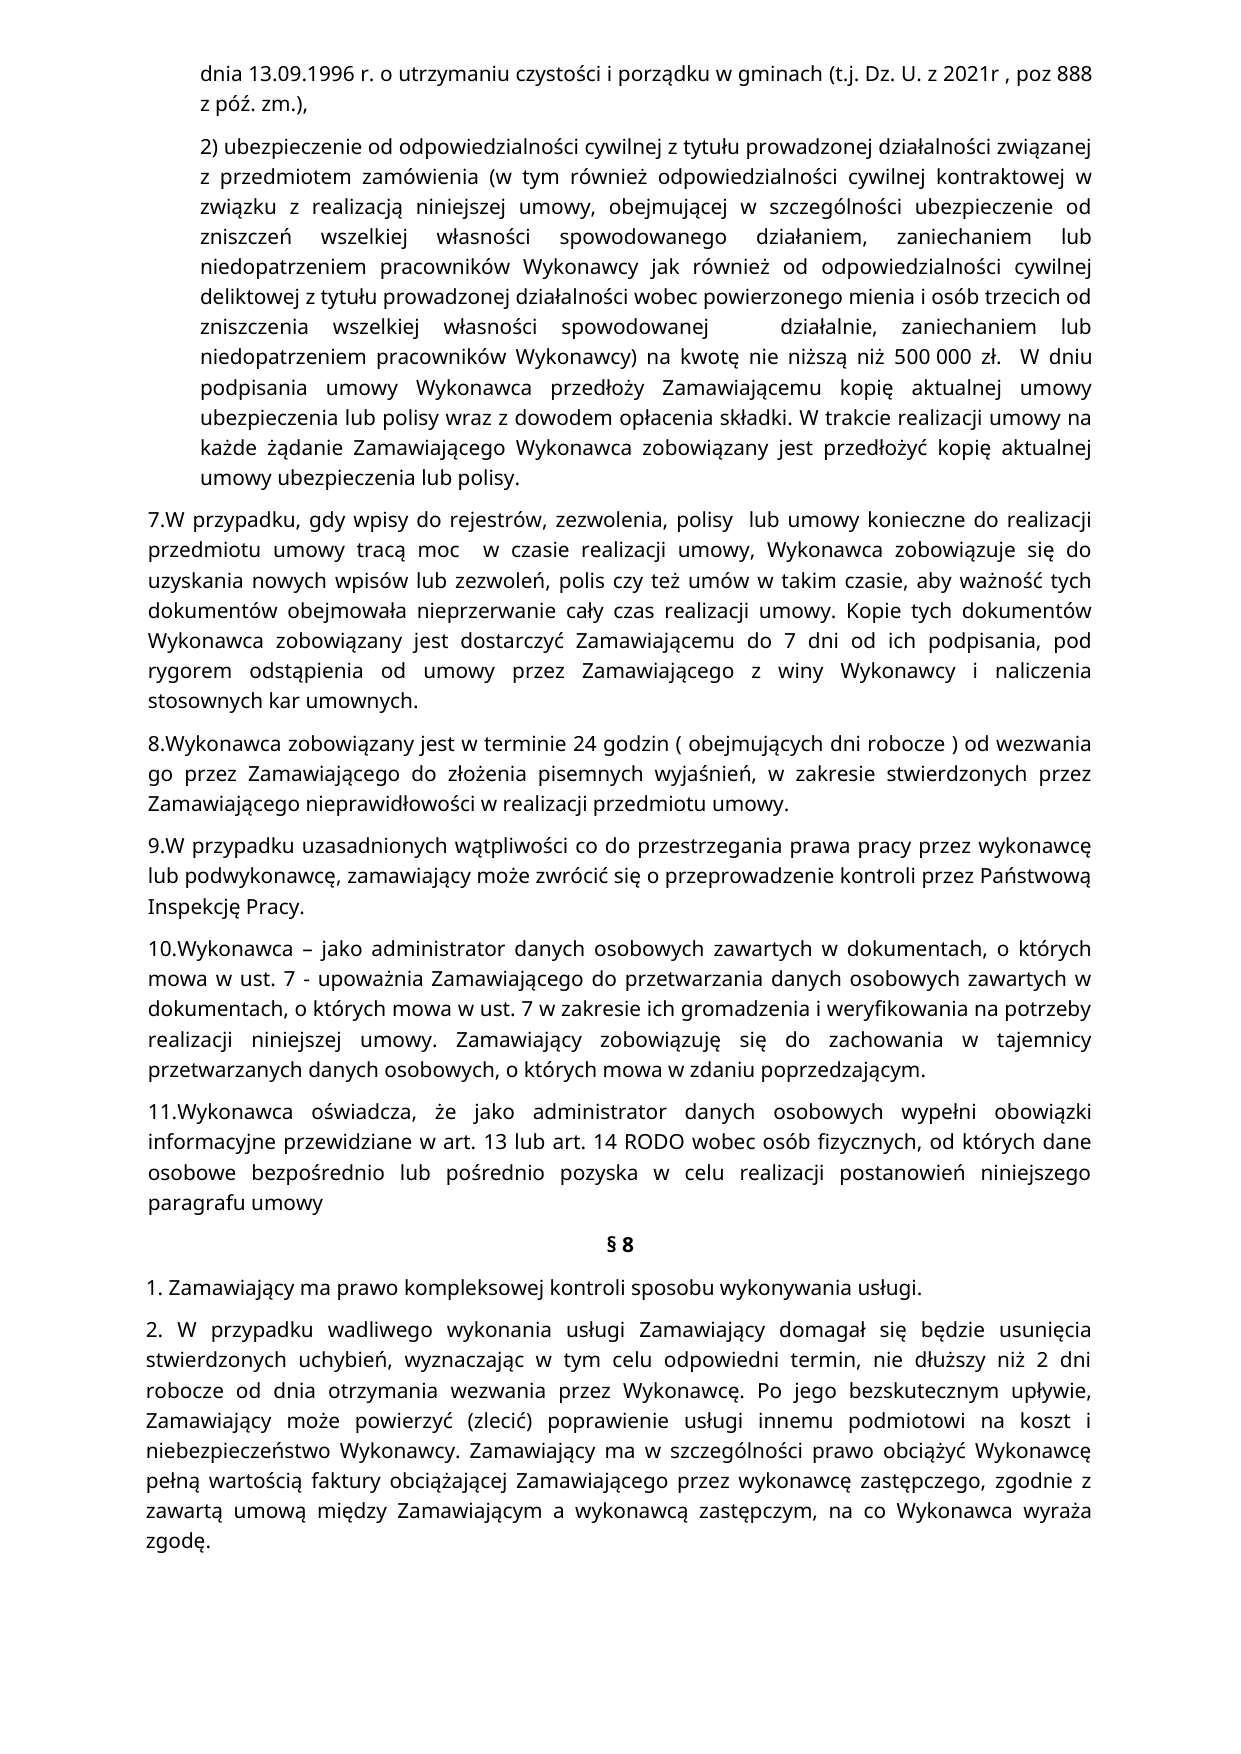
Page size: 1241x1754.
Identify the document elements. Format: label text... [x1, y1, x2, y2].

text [200, 59, 1093, 118]
text 9.W przypadku uzasadnionych wątpliwości co do przestrzegania prawa pracy przez wykonawcę lub podwykonawcę, zamawiający może zwrócić się o przeprowadzenie kontroli przez Państwową Inspekcję Pracy. [148, 832, 1093, 920]
text § 8 [148, 1230, 1093, 1259]
text 7.W przypadku, gdy wpisy do rejestrów, zezwolenia, polisy lub umowy konieczne do realizacji przedmiotu umowy tracą moc w czasie realizacji umowy, Wykonawca zobowiązuje się do uzyskania nowych wpisów lub zezwoleń, polis czy też umów w takim czasie, aby ważność tych dokumentów obejmowała nieprzerwanie cały czas realizacji umowy. Kopie tych dokumentów Wykonawca zobowiązany jest dostarczyć Zamawiającemu do 7 dni od ich podpisania, pod rygorem odstąpienia od umowy przez Zamawiającego z winy Wykonawcy i naliczenia stosownych kar umownych. [148, 506, 1093, 714]
text 10.Wykonawca – jako administrator danych osobowych zawartych w dokumentach, o których mowa w ust. 7 - upoważnia Zamawiającego do przetwarzania danych osobowych zawartych w dokumentach, o których mowa w ust. 7 w zakresie ich gromadzenia i weryfikowania na potrzeby realizacji niniejszej umowy. Zamawiający zobowiązuję się do zachowania w tajemnicy przetwarzanych danych osobowych, o których mowa w zdaniu poprzedzającym. [148, 934, 1093, 1083]
text 8.Wykonawca zobowiązany jest w terminie 24 godzin ( obejmujących dni robocze ) od wezwania go przez Zamawiającego do złożenia pisemnych wyjaśnień, w zakresie stwierdzonych przez Zamawiającego nieprawidłowości w realizacji przedmiotu umowy. [148, 729, 1093, 817]
text 11.Wykonawca oświadcza, że jako administrator danych osobowych wypełni obowiązki informacyjne przewidziane w art. 13 lub art. 14 RODO wobec osób fizycznych, od których dane osobowe bezpośrednio lub pośrednio pozyska w celu realizacji postanowień niniejszego paragrafu umowy [148, 1097, 1093, 1216]
text 1. Zamawiający ma prawo kompleksowej kontroli sposobu wykonywania usługi. [146, 1273, 1093, 1301]
text 2. W przypadku wadliwego wykonania usługi Zamawiający domagał się będzie usunięcia stwierdzonych uchybień, wyznaczając w tym celu odpowiedni termin, nie dłuższy niż 2 dni robocze od dnia otrzymania wezwania przez Wykonawcę. Po jego bezskutecznym upływie, Zamawiający może powierzyć (zlecić) poprawienie usługi innemu podmiotowi na koszt i niebezpieczeństwo Wykonawcy. Zamawiający ma w szczególności prawo obciążyć Wykonawcę pełną wartością faktury obciążającej Zamawiającego przez wykonawcę zastępczego, zgodnie z zawartą umową między Zamawiającym a wykonawcą zastępczym, na co Wykonawca wyraża zgodę. [146, 1316, 1093, 1555]
text 2) ubezpieczenie od odpowiedzialności cywilnej z tytułu prowadzonej działalności związanej z przedmiotem zamówienia (w tym również odpowiedzialności cywilnej kontraktowej w związku z realizacją niniejszej umowy, obejmującej w szczególności ubezpieczenie od zniszczeń wszelkiej własności spowodowanego działaniem, zaniechaniem lub niedopatrzeniem pracowników Wykonawcy jak również od odpowiedzialności cywilnej deliktowej z tytułu prowadzonej działalności wobec powierzonego mienia i osób trzecich od zniszczenia wszelkiej własności spowodowanej działalnie, zaniechaniem lub niedopatrzeniem pracowników Wykonawcy) na kwotę nie niższą niż 500 000 zł. W dniu podpisania umowy Wykonawca przedłoży Zamawiającemu kopię aktualnej umowy ubezpieczenia lub polisy wraz z dowodem opłacenia składki. W trakcie realizacji umowy na każde żądanie Zamawiającego Wykonawca zobowiązany jest przedłożyć kopię aktualnej umowy ubezpieczenia lub polisy. [200, 132, 1093, 491]
